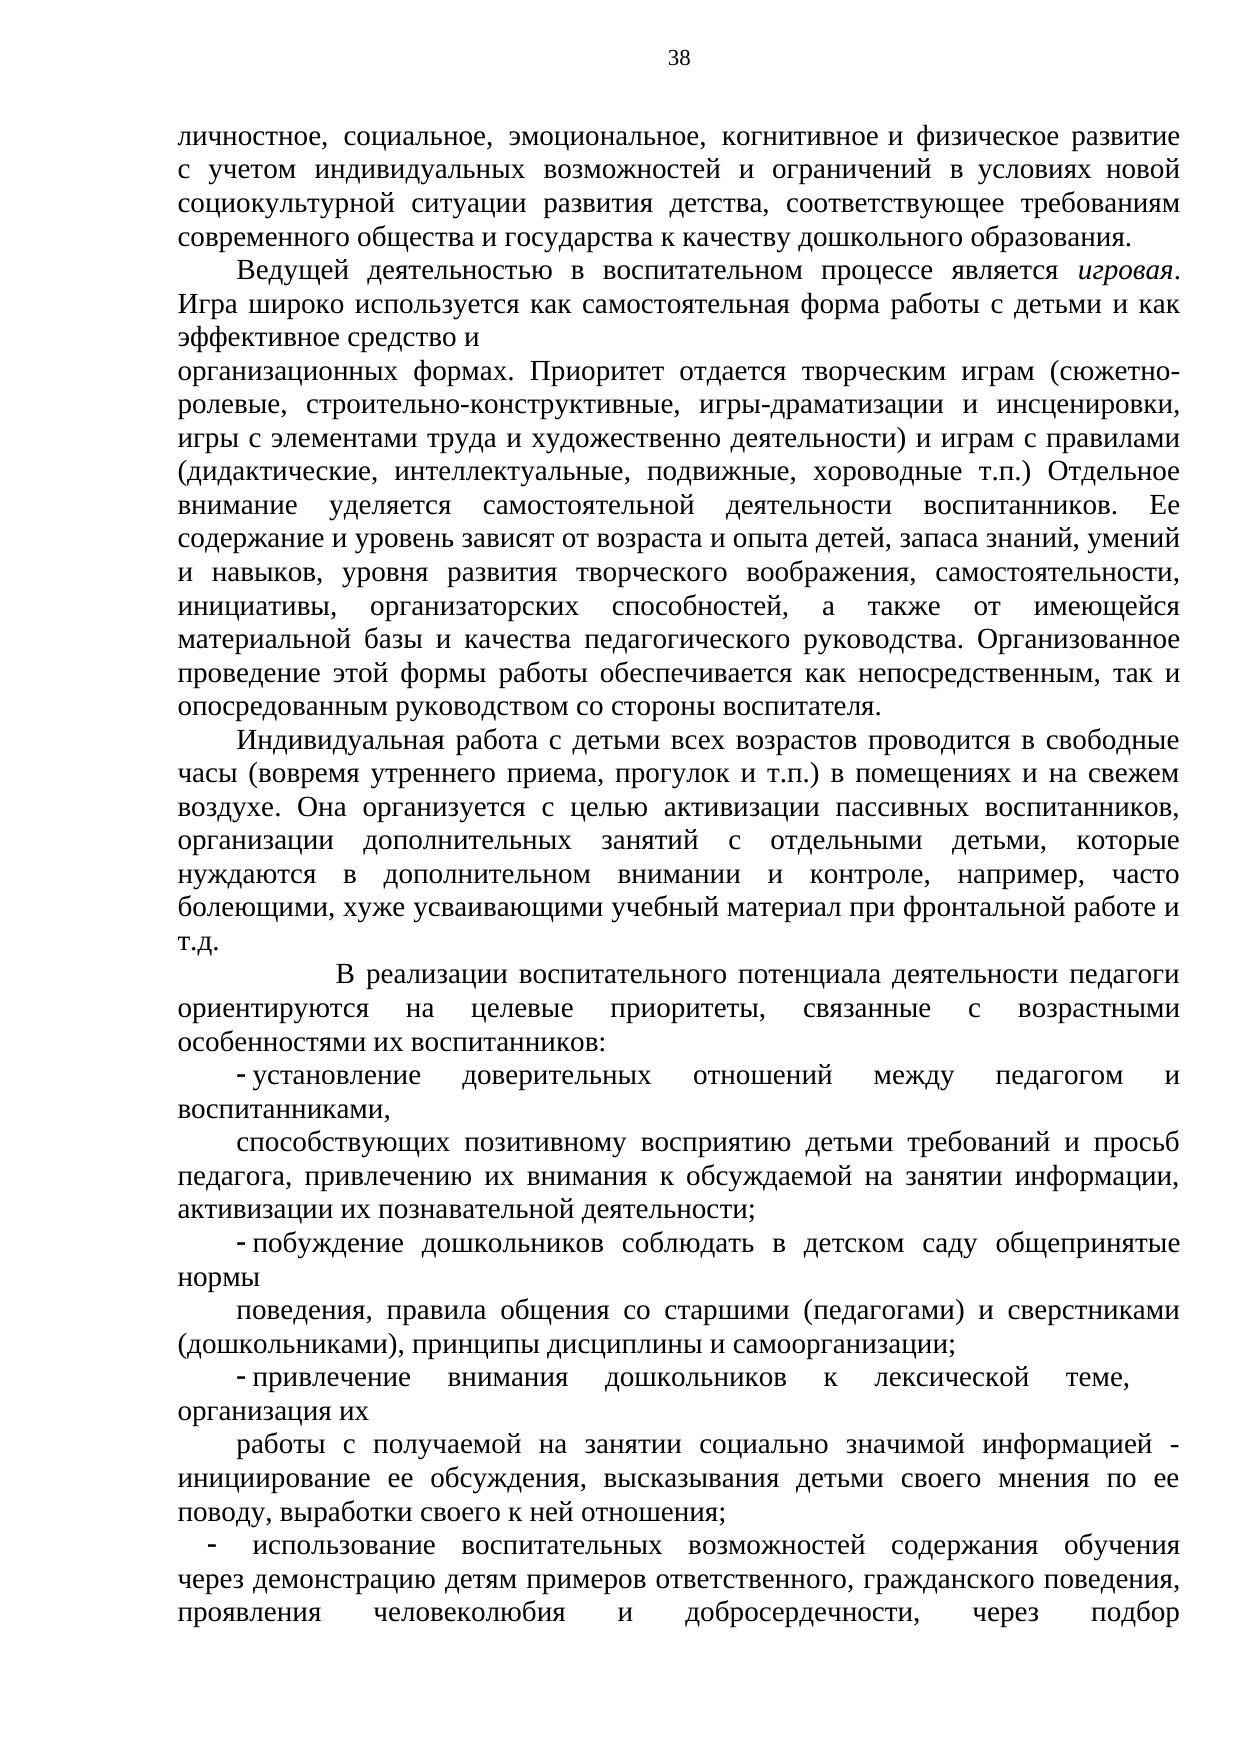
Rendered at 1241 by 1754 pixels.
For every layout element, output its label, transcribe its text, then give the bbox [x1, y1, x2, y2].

text В реализации воспитательного потенциала деятельности педагоги ориентируются на целевые приоритеты, связанные с возрастными особенностями их воспитанников: [177, 957, 1181, 1057]
text поведения, правила общения со старшими (педагогами) и сверстниками (дошкольниками), принципы дисциплины и самоорганизации; [177, 1292, 1181, 1359]
text Ведущей деятельностью в воспитательном процессе является игровая. Игра широко используется как самостоятельная форма работы с детьми и как эффективное средство и метод развития, воспитания и обучения в других организационных формах. Приоритет отдается творческим играм (сюжетно- ролевые, строительно-конструктивные, игры-драматизации и инсценировки, игры с элементами труда и художественно деятельности) и играм с правилами (дидактические, интеллектуальные, подвижные, хороводные т.п.) Отдельное внимание уделяется самостоятельной деятельности воспитанников. Ее содержание и уровень зависят от возраста и опыта детей, запаса знаний, умений и навыков, уровня развития творческого воображения, самостоятельности, инициативы, организаторских способностей, а также от имеющейся материальной базы и качества педагогического руководства. Организованное проведение этой формы работы обеспечивается как непосредственным, так и опосредованным руководством со стороны воспитателя. [177, 252, 1181, 722]
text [177, 118, 1181, 252]
list привлечение внимания дошкольников к лексической теме, организация их [177, 1359, 1131, 1427]
list установление доверительных отношений между педагогом и воспитанниками, [177, 1057, 1181, 1124]
text работы с получаемой на занятии социально значимой информацией - инициирование ее обсуждения, высказывания детьми своего мнения по ее поводу, выработки своего к ней отношения; [177, 1427, 1181, 1527]
text способствующих позитивному восприятию детьми требований и просьб педагога, привлечению их внимания к обсуждаемой на занятии информации, активизации их познавательной деятельности; [177, 1124, 1181, 1225]
text Индивидуальная работа с детьми всех возрастов проводится в свободные часы (вовремя утреннего приема, прогулок и т.п.) в помещениях и на свежем воздухе. Она организуется с целью активизации пассивных воспитанников, организации дополнительных занятий с отдельными детьми, которые нуждаются в дополнительном внимании и контроле, например, часто болеющими, хуже усваивающими учебный материал при фронтальной работе и т.д. [177, 722, 1181, 957]
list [177, 1527, 1181, 1628]
list побуждение дошкольников соблюдать в детском саду общепринятые нормы [177, 1225, 1181, 1292]
